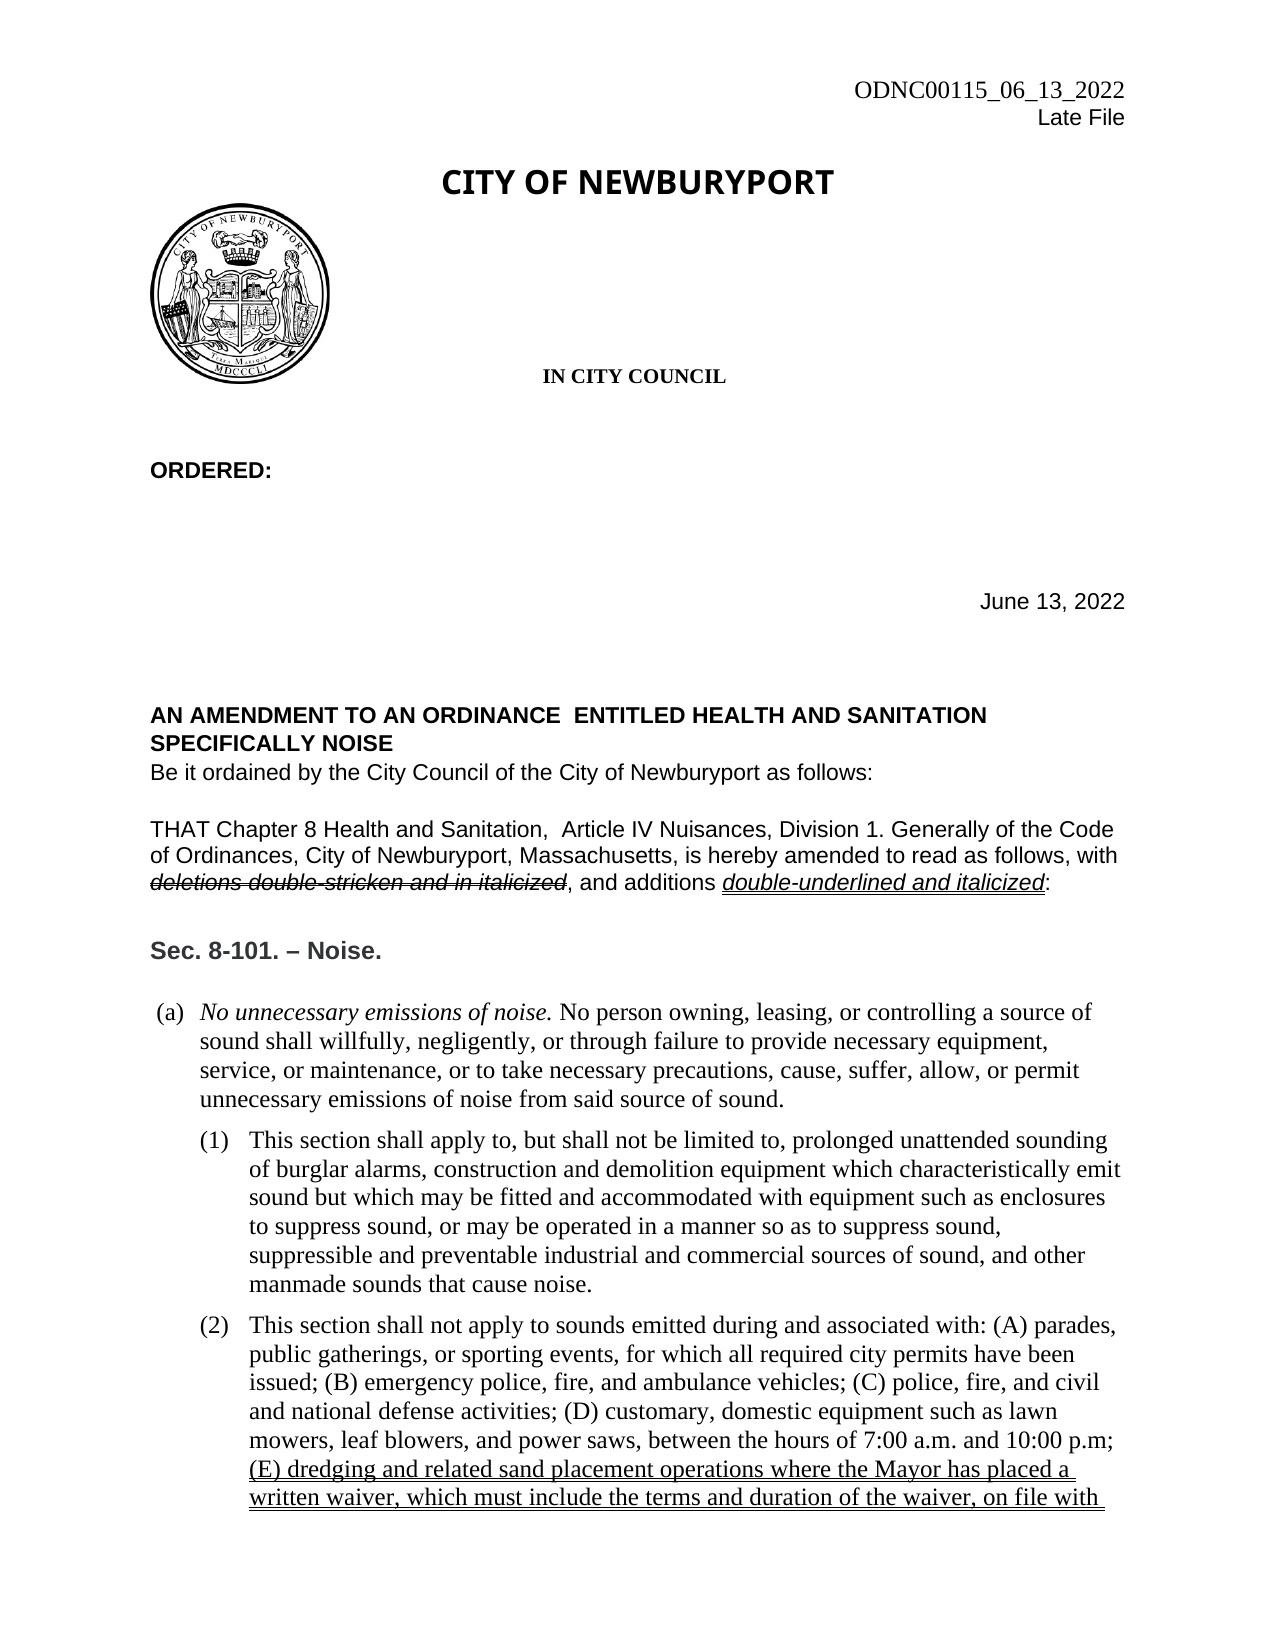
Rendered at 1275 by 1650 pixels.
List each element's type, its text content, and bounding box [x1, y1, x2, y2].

text June 13, 2022 [150, 588, 1125, 614]
text AN AMENDMENT TO AN ORDINANCE ENTITLED HEALTH AND SANITATION SPECIFICALLY NOISE [150, 702, 1125, 756]
text CITY OF NEWBURYPORT [150, 158, 1125, 204]
picture [150, 203, 330, 384]
text IN CITY COUNCIL [150, 204, 1125, 388]
list (1) This section shall apply to, but shall not be limited to, prolonged unattended sounding of burglar alarms, construction and demolition equipment which characteristically emit sound but which may be fitted and accommodated with equipment such as enclosures to suppress sound, or may be operated in a manner so as to suppress sound, suppressible and preventable industrial and commercial sources of sound, and other manmade sounds that cause noise. [199, 1125, 1125, 1297]
list (a) No unnecessary emissions of noise. No person owning, leasing, or controlling a source of sound shall willfully, negligently, or through failure to provide necessary equipment, service, or maintenance, or to take necessary precautions, cause, suffer, allow, or permit unnecessary emissions of noise from said source of sound. [150, 997, 1125, 1112]
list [199, 1310, 1125, 1511]
text Sec. 8-101. – Noise. [150, 924, 1125, 965]
text THAT Chapter 8 Health and Sanitation, Article IV Nuisances, Division 1. Generally of the Code of Ordinances, City of Newburyport, Massachusetts, is hereby amended to read as follows, with deletions double-stricken and in italicized, and additions double-underlined and italicized: [150, 816, 1125, 895]
text Be it ordained by the City Council of the City of Newburyport as follows: [150, 758, 1125, 785]
text ORDERED: [150, 457, 1125, 484]
